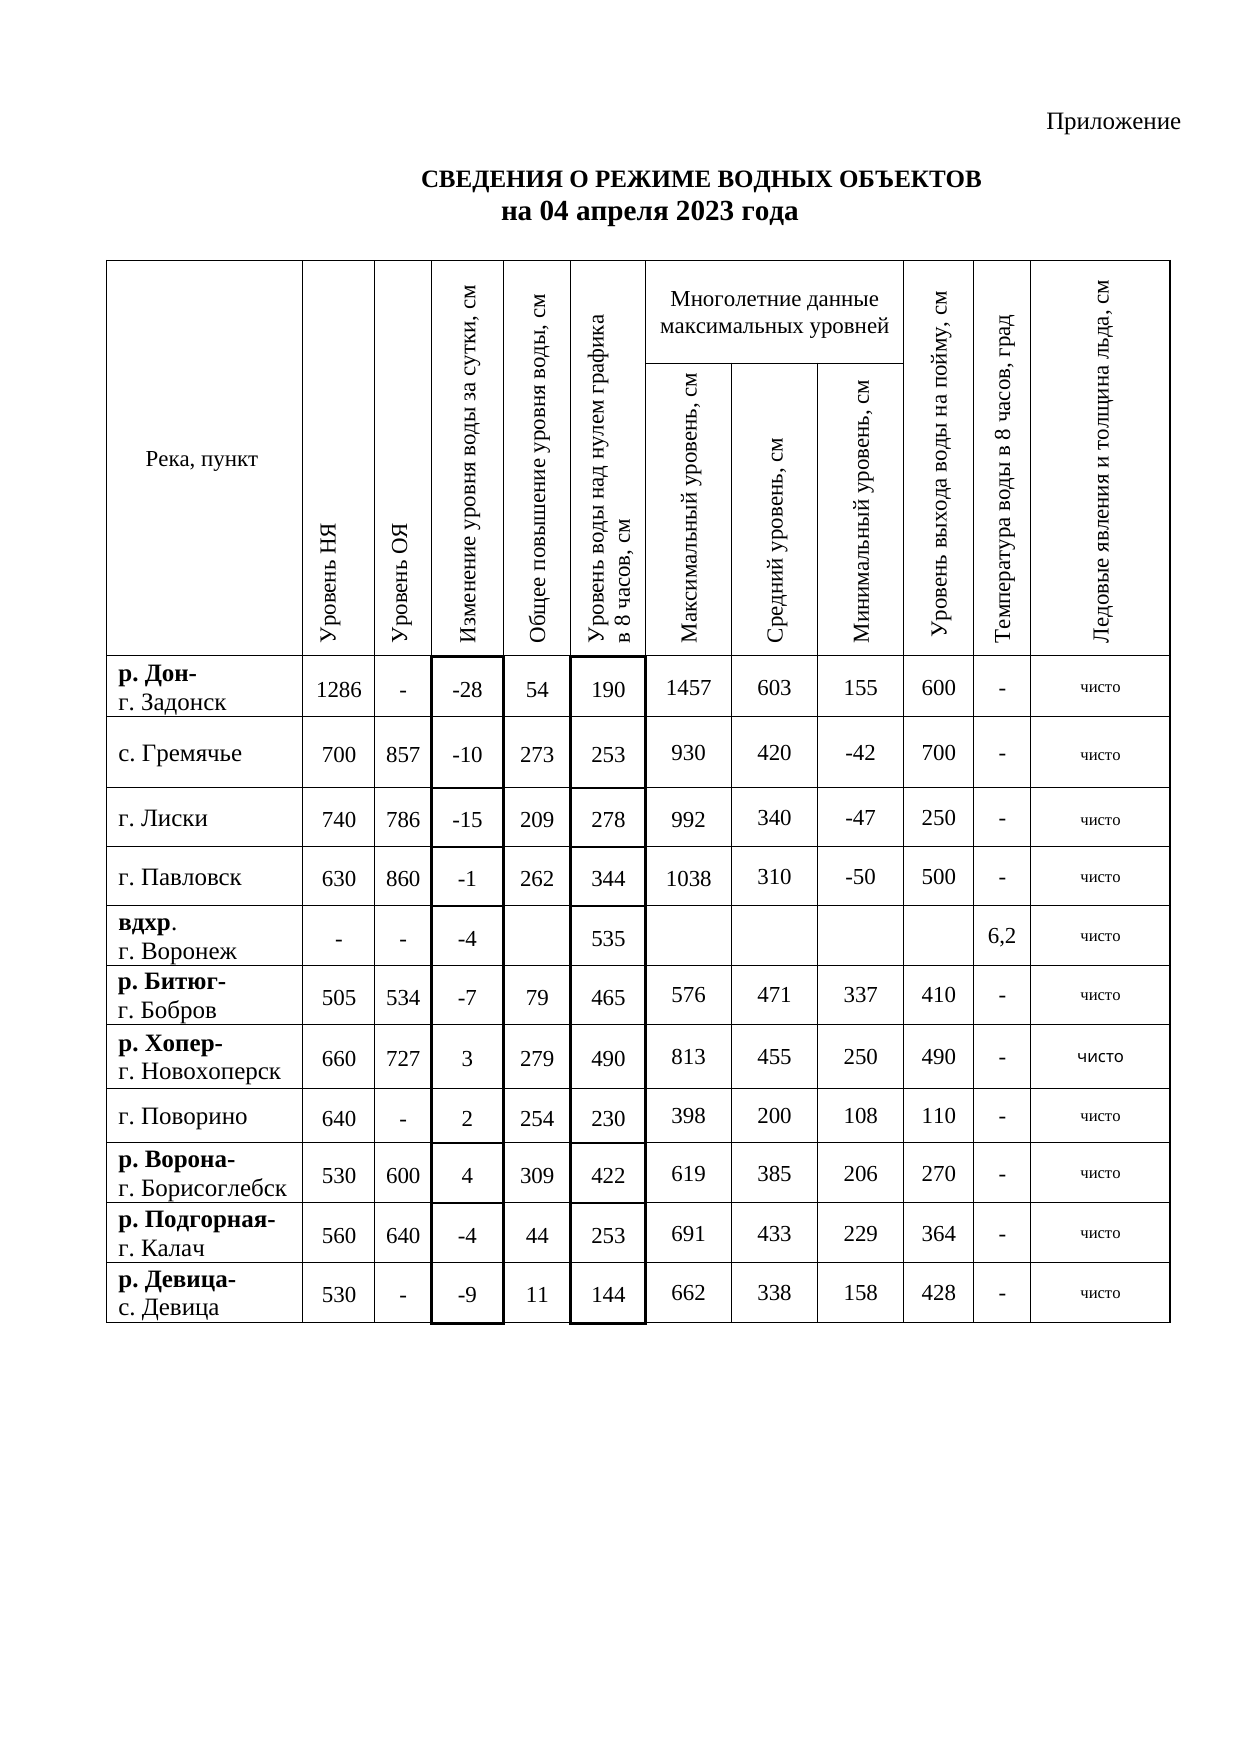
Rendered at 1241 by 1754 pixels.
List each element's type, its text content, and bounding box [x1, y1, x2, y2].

table_header Общее повышение уровня воды, см [504, 261, 570, 655]
table_cell 640 [375, 1203, 430, 1262]
table_cell -4 [433, 1204, 502, 1262]
table_cell -4 [433, 907, 502, 964]
table_cell 337 [818, 966, 903, 1023]
table_cell 200 [732, 1089, 817, 1142]
table_cell р. Ворона- г. Борисоглебск [107, 1143, 302, 1202]
table_cell р. Хопер- г. Новохоперск [107, 1025, 302, 1088]
table_cell 364 [904, 1203, 973, 1262]
table_cell р. Подгорная- г. Калач [107, 1203, 302, 1262]
table_cell -15 [433, 789, 502, 846]
table_cell 576 [647, 966, 731, 1023]
table_header Ледовые явления и толщина льда, см [1031, 261, 1169, 655]
table_cell 206 [818, 1143, 903, 1202]
table_cell 500 [904, 847, 973, 905]
table_cell чисто [1031, 1089, 1169, 1142]
table_cell 433 [732, 1203, 817, 1262]
table_cell 253 [572, 1204, 644, 1262]
table_cell [904, 906, 973, 964]
table_cell 428 [904, 1263, 973, 1322]
table_cell 262 [505, 847, 569, 905]
table_cell чисто [1031, 1263, 1169, 1322]
table_cell 619 [647, 1143, 731, 1202]
table_cell 420 [732, 717, 817, 787]
table_header Температура воды в 8 часов, град [974, 261, 1030, 655]
table_cell чисто [1031, 966, 1169, 1023]
table_cell [505, 906, 569, 964]
table_cell чисто [1031, 656, 1169, 716]
table_cell -9 [433, 1263, 502, 1322]
table_cell 273 [505, 717, 569, 787]
table_cell р. Девица- с. Девица [107, 1263, 302, 1322]
table_cell - [303, 906, 374, 964]
table_cell 490 [904, 1025, 973, 1088]
table_cell 700 [303, 717, 374, 787]
table_cell - [375, 656, 430, 716]
table_cell чисто [1031, 847, 1169, 905]
table_cell 4 [433, 1144, 502, 1202]
table_cell -7 [433, 966, 502, 1023]
table_header Уровень НЯ [303, 261, 374, 655]
table_cell -1 [433, 848, 502, 905]
table_cell 700 [904, 717, 973, 787]
table_cell - [974, 1143, 1030, 1202]
table_cell 560 [303, 1203, 374, 1262]
table_cell 1286 [303, 656, 374, 716]
table_cell - [375, 1263, 430, 1322]
table_cell чисто [1031, 906, 1169, 964]
table_header Изменение уровня воды за сутки, см [432, 261, 503, 655]
table_cell вдхр. г. Воронеж [107, 906, 302, 964]
table_header Уровень ОЯ [375, 261, 431, 655]
table_cell - [974, 788, 1030, 846]
table_cell -42 [818, 717, 903, 787]
table_cell 490 [572, 1025, 644, 1088]
table_cell - [974, 1089, 1030, 1142]
table_cell - [974, 1025, 1030, 1088]
table_cell чисто [1031, 1143, 1169, 1202]
table_cell 340 [732, 788, 817, 846]
table_cell 630 [303, 847, 374, 905]
table_cell 250 [904, 788, 973, 846]
table_cell 110 [904, 1089, 973, 1142]
table_cell 410 [904, 966, 973, 1023]
table_cell 6,2 [974, 906, 1030, 964]
table_cell 155 [818, 656, 903, 716]
table_cell 860 [375, 847, 430, 905]
table_cell 535 [572, 907, 644, 964]
table_cell 530 [303, 1143, 374, 1202]
table_cell -47 [818, 788, 903, 846]
table_cell чисто [1031, 717, 1169, 787]
table_cell 250 [818, 1025, 903, 1088]
table_cell 278 [572, 789, 644, 846]
table_cell - [375, 1089, 430, 1142]
text СВЕДЕНИЯ О РЕЖИМЕ ВОДНЫХ ОБЪЕКТОВ [222, 164, 1181, 193]
table_cell 930 [647, 717, 731, 787]
table_cell 534 [375, 966, 430, 1023]
table_cell - [974, 656, 1030, 716]
table_cell 600 [904, 656, 973, 716]
table_cell 465 [572, 966, 644, 1023]
table_cell 309 [505, 1143, 569, 1202]
table_cell 1038 [647, 847, 731, 905]
table_cell -28 [433, 658, 502, 716]
table_cell 144 [572, 1263, 644, 1322]
table_cell -10 [433, 717, 502, 787]
table_header Многолетние данные максимальных уровней [646, 261, 903, 363]
table_cell 813 [647, 1025, 731, 1088]
table_cell 660 [303, 1025, 374, 1088]
table_cell 992 [647, 788, 731, 846]
table_cell 727 [375, 1025, 430, 1088]
table_cell 786 [375, 788, 430, 846]
table_cell Максимальный уровень, см [646, 364, 731, 655]
table_cell 54 [505, 656, 569, 716]
table_cell - [375, 906, 430, 964]
table_cell 230 [572, 1089, 644, 1142]
table_cell 3 [433, 1025, 502, 1088]
table_cell - [974, 966, 1030, 1023]
table_cell 253 [572, 717, 644, 787]
text Приложение [118, 106, 1181, 135]
table_cell чисто [1031, 1025, 1169, 1088]
list на 04 апреля 2023 года [118, 193, 1181, 226]
table_cell 254 [505, 1089, 569, 1142]
table_cell г. Поворино [107, 1089, 302, 1142]
table_cell 44 [505, 1203, 569, 1262]
table_cell 740 [303, 788, 374, 846]
table_cell 11 [505, 1263, 569, 1322]
table_cell 338 [732, 1263, 817, 1322]
table_cell чисто [1031, 1203, 1169, 1262]
table_cell 1457 [647, 656, 731, 716]
table_cell 455 [732, 1025, 817, 1088]
table_cell 603 [732, 656, 817, 716]
table_cell - [974, 717, 1030, 787]
table_cell 471 [732, 966, 817, 1023]
table_cell 158 [818, 1263, 903, 1322]
table_cell - [974, 847, 1030, 905]
table_cell 310 [732, 847, 817, 905]
table_header Река, пункт [107, 261, 302, 655]
table_cell -50 [818, 847, 903, 905]
table_cell 530 [303, 1263, 374, 1322]
table_cell Средний уровень, см [732, 364, 817, 655]
table_cell чисто [1031, 788, 1169, 846]
table_cell 505 [303, 966, 374, 1023]
table_cell 422 [572, 1144, 644, 1202]
table_cell г. Павловск [107, 847, 302, 905]
table_cell 279 [505, 1025, 569, 1088]
table_cell Минимальный уровень, см [818, 364, 903, 655]
table_cell 190 [572, 658, 644, 716]
table_cell 398 [647, 1089, 731, 1142]
table_cell 344 [572, 848, 644, 905]
table_header Уровень воды над нулем графика в 8 часов, см [571, 261, 645, 655]
table_cell [818, 906, 903, 964]
table_cell р. Дон- г. Задонск [107, 656, 302, 716]
table_cell 857 [375, 717, 430, 787]
table_cell 691 [647, 1203, 731, 1262]
table_cell 229 [818, 1203, 903, 1262]
table_cell [732, 906, 817, 964]
table_cell [647, 906, 731, 964]
table_cell 108 [818, 1089, 903, 1142]
table_cell 640 [303, 1089, 374, 1142]
table_cell 209 [505, 788, 569, 846]
table_cell р. Битюг- г. Бобров [107, 966, 302, 1023]
table_cell - [974, 1203, 1030, 1262]
table_cell 270 [904, 1143, 973, 1202]
table_cell 385 [732, 1143, 817, 1202]
table_cell с. Гремячье [107, 717, 302, 787]
table_cell 600 [375, 1143, 430, 1202]
table_cell 79 [505, 966, 569, 1023]
table_cell г. Лиски [107, 788, 302, 846]
table_cell - [974, 1263, 1030, 1322]
table_cell 2 [433, 1089, 502, 1142]
table_header Уровень выхода воды на пойму, см [904, 261, 973, 655]
table_cell 662 [647, 1263, 731, 1322]
